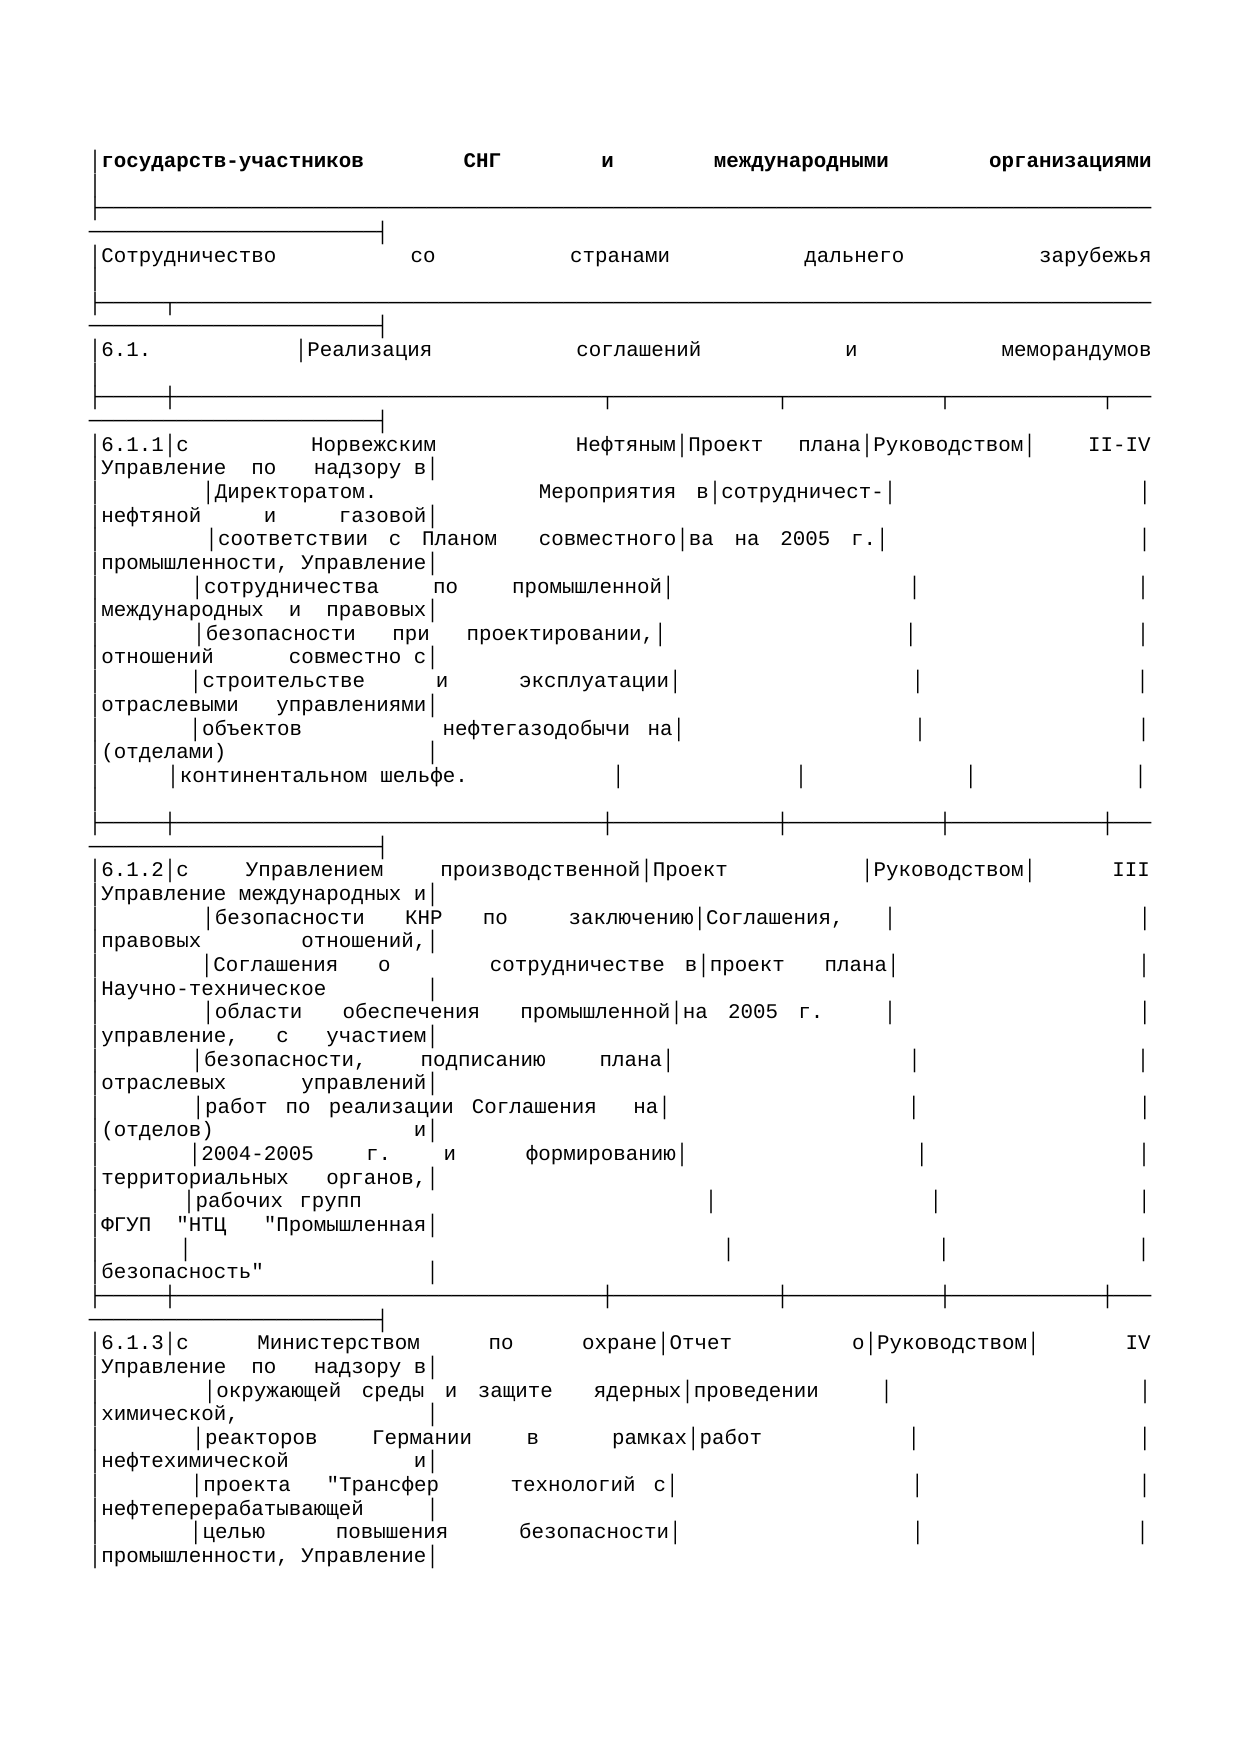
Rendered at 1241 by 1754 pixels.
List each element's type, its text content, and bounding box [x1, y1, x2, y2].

text ├─────┬─────────────────────────────────────────────────────────────────────────────────────────────────────┤ [88, 292, 1152, 339]
text │ │работ по реализации Соглашения на│ │ │ │(отделов) и│ [88, 1096, 1152, 1143]
text │ │области обеспечения промышленной│на 2005 г. │ │ │управление, с участием│ [88, 1001, 1152, 1048]
text │ │континентальном шельфе. │ │ │ │ │ [88, 765, 1152, 812]
text │ │соответствии с Планом совместного│ва на 2005 г.│ │ │промышленности, Управление│ [88, 528, 1152, 576]
text │ │сотрудничества по промышленной│ │ │ │международных и правовых│ [88, 576, 1152, 623]
text │6.1.3│с Министерством по охране│Отчет о│Руководством│ IV │Управление по надзору в│ [88, 1332, 1152, 1379]
text │ │объектов нефтегазодобычи на│ │ │ │(отделами) │ [88, 717, 1152, 765]
text │6.1. │Реализация соглашений и меморандумов │ [88, 339, 1152, 386]
text │Сотрудничество со странами дальнего зарубежья │ [88, 244, 1152, 292]
text │государств-участников СНГ и международными организациями │ [88, 150, 1152, 197]
text │ │безопасности при проектировании,│ │ │ │отношений совместно с│ [88, 623, 1152, 670]
text │ │целью повышения безопасности│ │ │ │промышленности, Управление│ [88, 1521, 1152, 1569]
text ├─────┼──────────────────────────────────┼─────────────┼────────────┼────────────┼──────────────────────────┤ [88, 1285, 1152, 1332]
text │ │рабочих групп │ │ │ │ФГУП "НТЦ "Промышленная│ [88, 1190, 1152, 1238]
text │ │безопасности, подписанию плана│ │ │ │отраслевых управлений│ [88, 1048, 1152, 1096]
text │ │2004-2005 г. и формированию│ │ │ │территориальных органов,│ [88, 1143, 1152, 1190]
text │ │реакторов Германии в рамках│работ │ │ │нефтехимической и│ [88, 1427, 1152, 1474]
text │ │строительстве и эксплуатации│ │ │ │отраслевыми управлениями│ [88, 670, 1152, 717]
text ├─────┼──────────────────────────────────┬─────────────┬────────────┬────────────┬──────────────────────────┤ [88, 386, 1152, 434]
text │ │Директоратом. Мероприятия в│сотрудничест-│ │ │нефтяной и газовой│ [88, 481, 1152, 528]
text ├───────────────────────────────────────────────────────────────────────────────────────────────────────────┤ [88, 197, 1152, 244]
text ├─────┼──────────────────────────────────┼─────────────┼────────────┼────────────┼──────────────────────────┤ [88, 812, 1152, 859]
text │6.1.1│с Норвежским Нефтяным│Проект плана│Руководством│ II-IV │Управление по надзору в│ [88, 434, 1152, 481]
text │6.1.2│с Управлением производственной│Проект │Руководством│ III │Управление международных и│ [88, 859, 1152, 907]
text │ │ │ │ │ │безопасность" │ [88, 1238, 1152, 1285]
text │ │окружающей среды и защите ядерных│проведении │ │ │химической, │ [88, 1379, 1152, 1427]
text │ │проекта "Трансфер технологий с│ │ │ │нефтеперерабатывающей │ [88, 1474, 1152, 1521]
text │ │безопасности КНР по заключению│Соглашения, │ │ │правовых отношений,│ [88, 907, 1152, 954]
text │ │Соглашения о сотрудничестве в│проект плана│ │ │Научно-техническое │ [88, 954, 1152, 1001]
